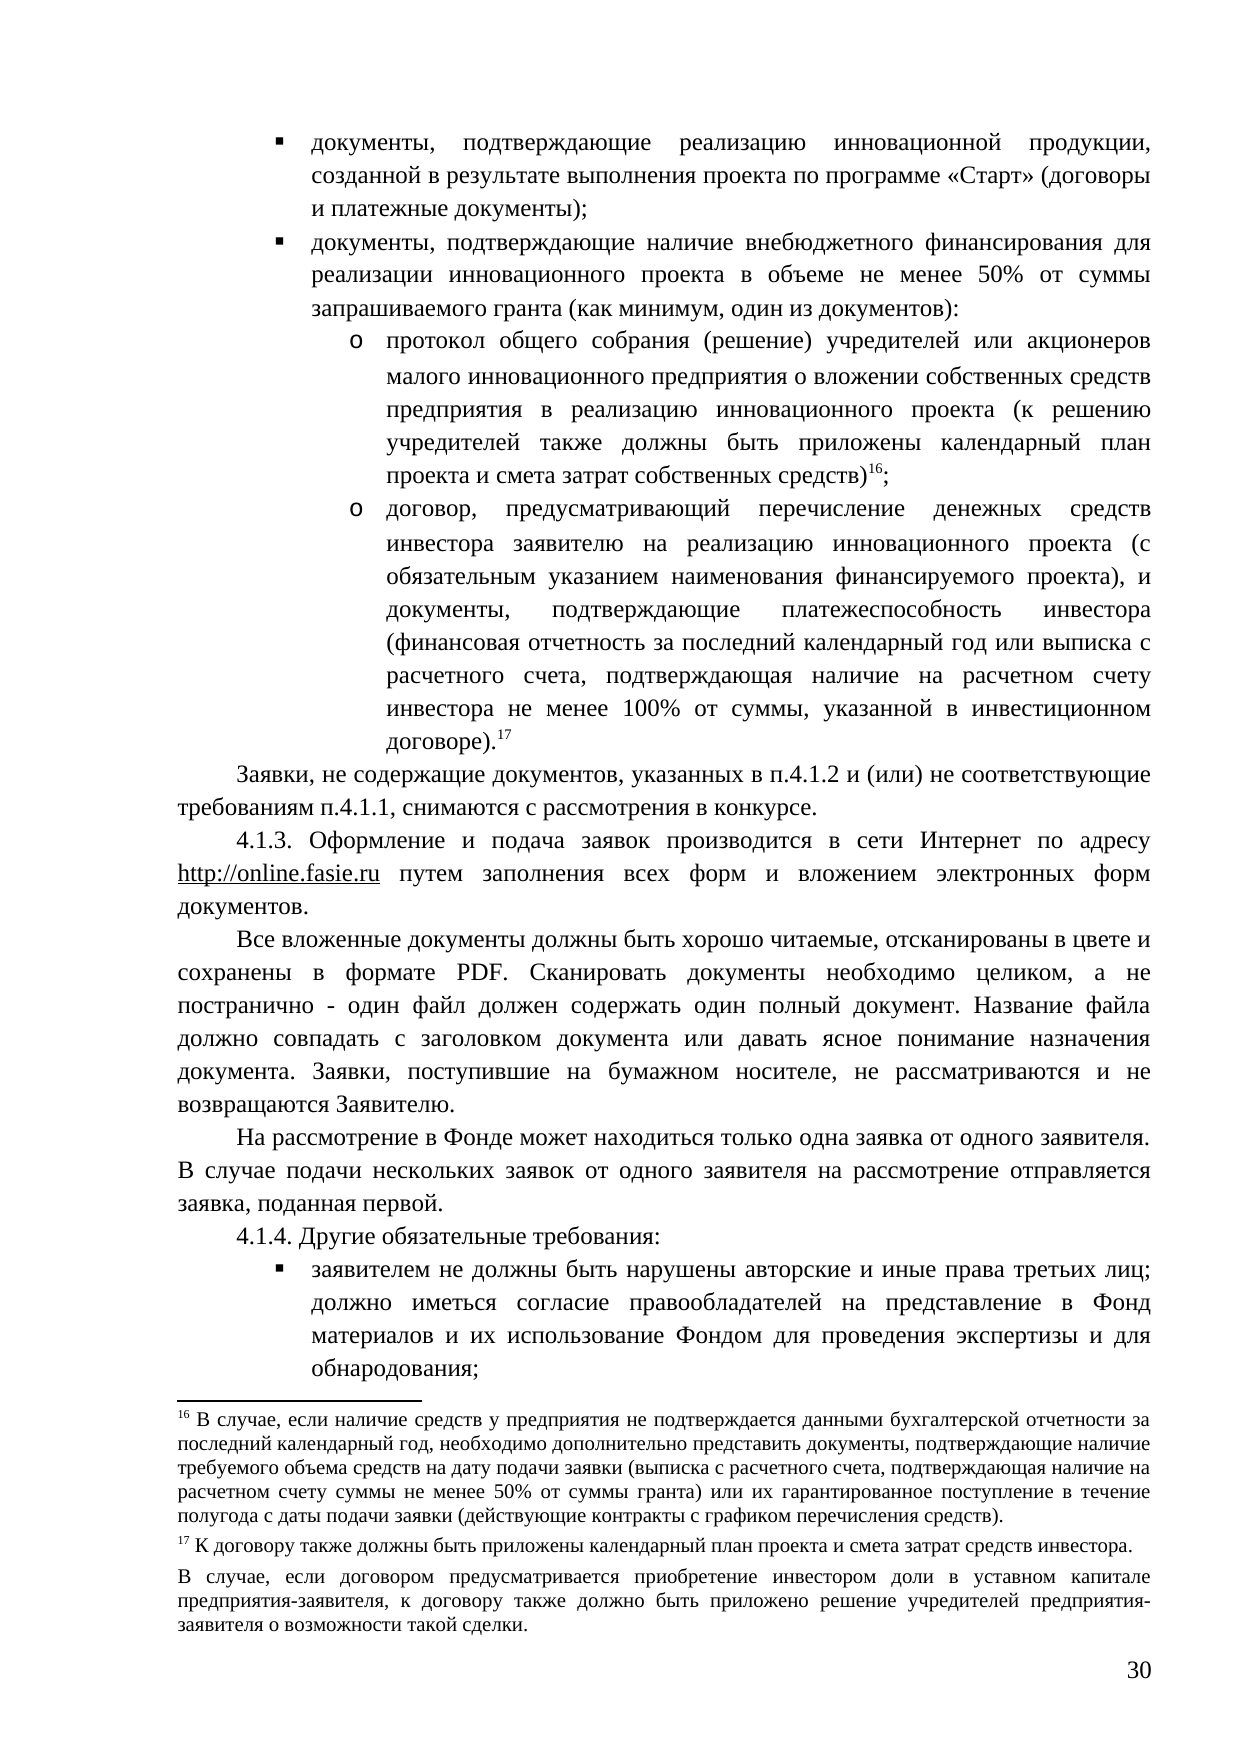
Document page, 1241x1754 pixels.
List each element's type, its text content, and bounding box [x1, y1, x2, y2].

list протокол общего собрания (решение) учредителей или акционеров малого инновационного предприятия о вложении собственных средств предприятия в реализацию инновационного проекта (к решению учредителей также должны быть приложены календарный план проекта и смета затрат собственных средств); [349, 326, 1152, 488]
list документы, подтверждающие наличие внебюджетного финансирования для реализации инновационного проекта в объеме не менее 50% от суммы запрашиваемого гранта (как минимум, один из документов): [274, 227, 1152, 321]
list заявителем не должны быть нарушены авторские и иные права третьих лиц; должно иметься согласие правообладателей на представление в Фонд материалов и их использование Фондом для проведения экспертизы и для обнародования; [274, 1254, 1152, 1382]
text 4.1.4. Другие обязательные требования: [177, 1221, 1152, 1250]
text Заявки, не содержащие документов, указанных в п.4.1.2 и (или) не соответствующие требованиям п.4.1.1, снимаются с рассмотрения в конкурсе. [177, 759, 1152, 821]
list договор, предусматривающий перечисление денежных средств инвестора заявителю на реализацию инновационного проекта (с обязательным указанием наименования финансируемого проекта), и документы, подтверждающие платежеспособность инвестора (финансовая отчетность за последний календарный год или выписка с расчетного счета, подтверждающая наличие на расчетном счету инвестора не менее 100% от суммы, указанной в инвестиционном договоре). [349, 493, 1152, 755]
text На рассмотрение в Фонде может находиться только одна заявка от одного заявителя. В случае подачи нескольких заявок от одного заявителя на рассмотрение отправляется заявка, поданная первой. [177, 1122, 1152, 1217]
list документы, подтверждающие реализацию инновационной продукции, созданной в результате выполнения проекта по программе «Старт» (договоры и платежные документы); [274, 127, 1152, 222]
text Все вложенные документы должны быть хорошо читаемые, отсканированы в цвете и сохранены в формате PDF. Сканировать документы необходимо целиком, а не постранично - один файл должен содержать один полный документ. Название файла должно совпадать с заголовком документа или давать ясное понимание назначения документа. Заявки, поступившие на бумажном носителе, не рассматриваются и не возвращаются Заявителю. [177, 924, 1152, 1118]
text 4.1.3. Оформление и подача заявок производится в сети Интернет по адресу http://online.fasie.ru путем заполнения всех форм и вложением электронных форм документов. [177, 825, 1152, 920]
